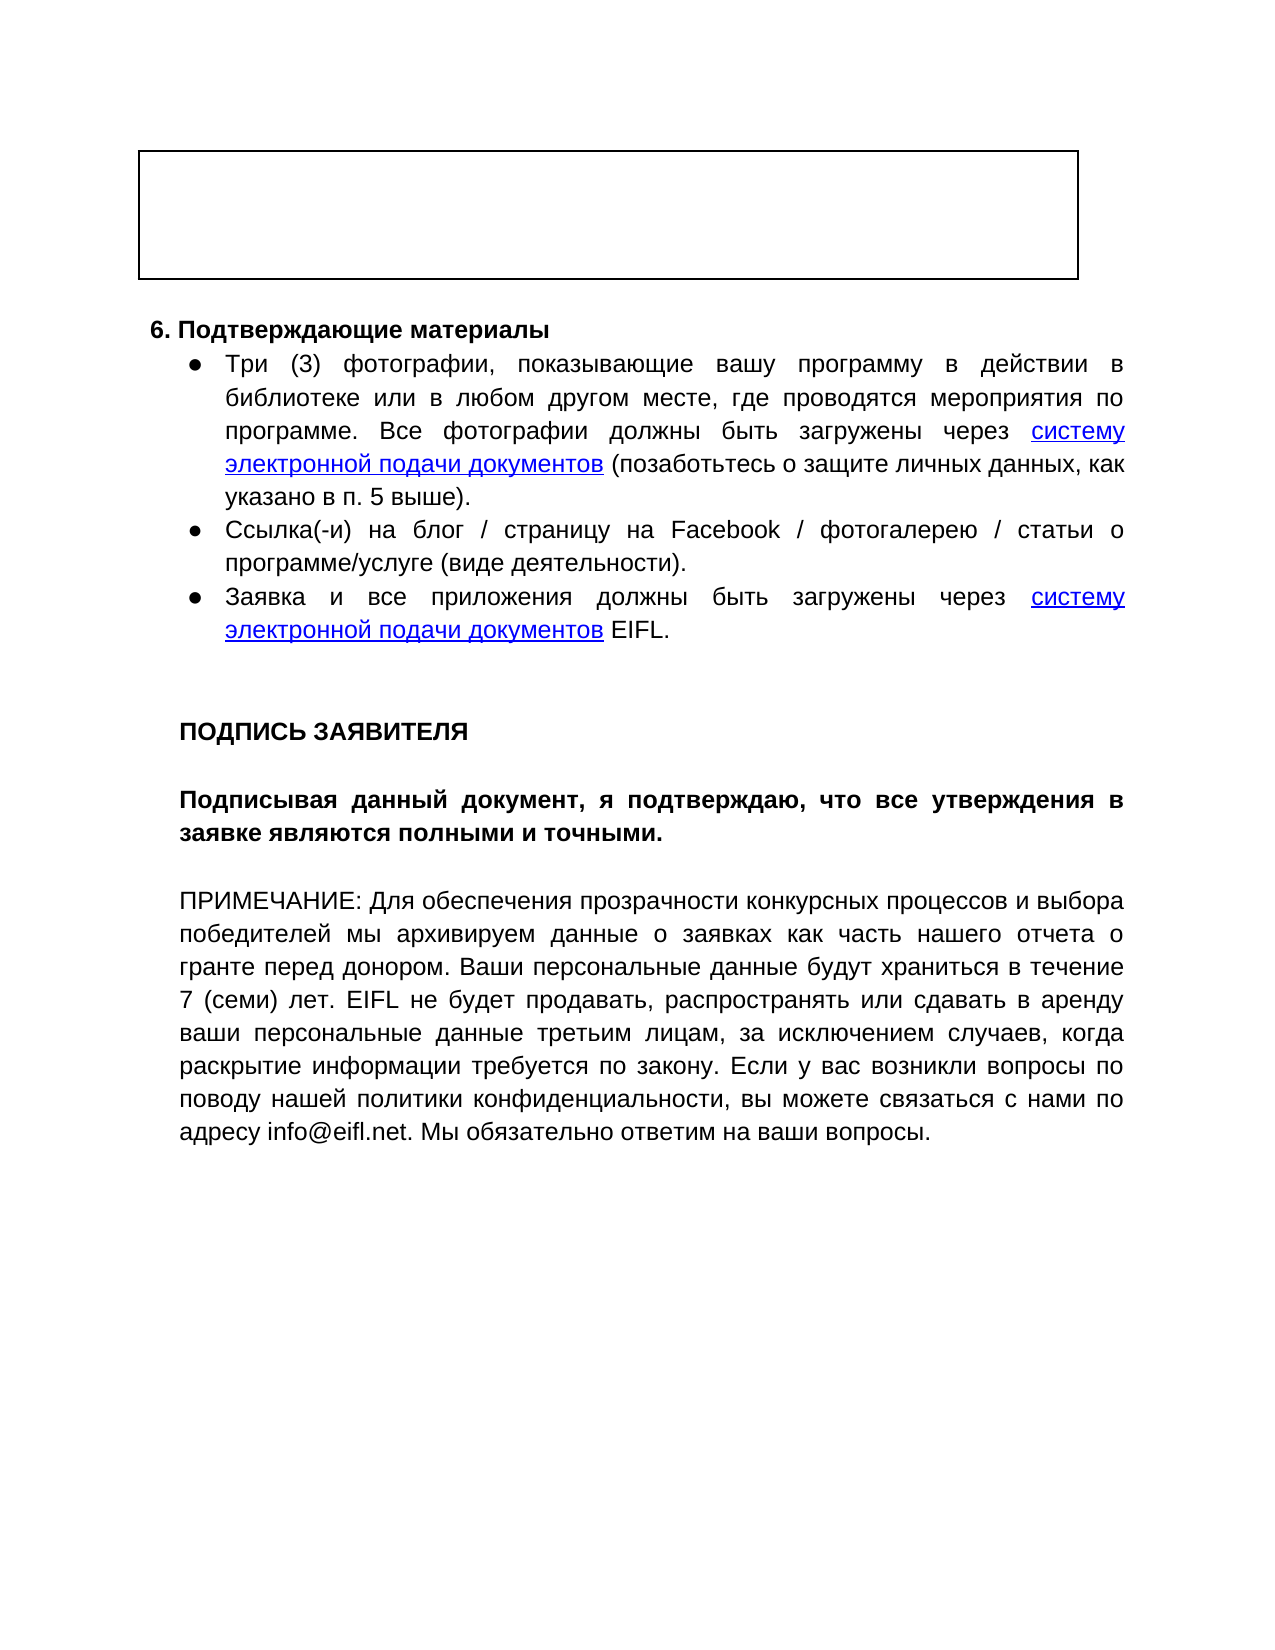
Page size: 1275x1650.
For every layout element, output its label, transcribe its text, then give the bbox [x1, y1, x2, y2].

table_header [140, 152, 1077, 278]
text ПОДПИСЬ ЗАЯВИТЕЛЯ [179, 717, 1125, 745]
list Ссылка(-и) на блог / страницу на Facebook / фотогалерею / статьи о программе/услуге (виде деятельности). [187, 515, 1125, 576]
list Три (3) фотографии, показывающие вашу программу в действии в библиотеке или в любом другом месте, где проводятся мероприятия по программе. Все фотографии должны быть загружены через систему электронной подачи документов (позаботьтесь о защите личных данных, как указано в п. 5 выше). [187, 348, 1125, 510]
text Подписывая данный документ, я подтверждаю, что все утверждения в заявке являются полными и точными. [179, 784, 1125, 846]
list Заявка и все приложения должны быть загружены через систему электронной подачи документов EIFL. [187, 581, 1125, 644]
text ПРИМЕЧАНИЕ: Для обеспечения прозрачности конкурсных процессов и выбора победителей мы архивируем данные о заявках как часть нашего отчета о гранте перед донором. Ваши персональные данные будут храниться в течение 7 (семи) лет. EIFL не будет продавать, распространять или сдавать в аренду ваши персональные данные третьим лицам, за исключением случаев, когда раскрытие информации требуется по закону. Если у вас возникли вопросы по поводу нашей политики конфиденциальности, вы можете связаться с нами по адресу info@eifl.net. Мы обязательно ответим на ваши вопросы. [179, 886, 1125, 1146]
text 6. Подтверждающие материалы [150, 315, 1125, 343]
